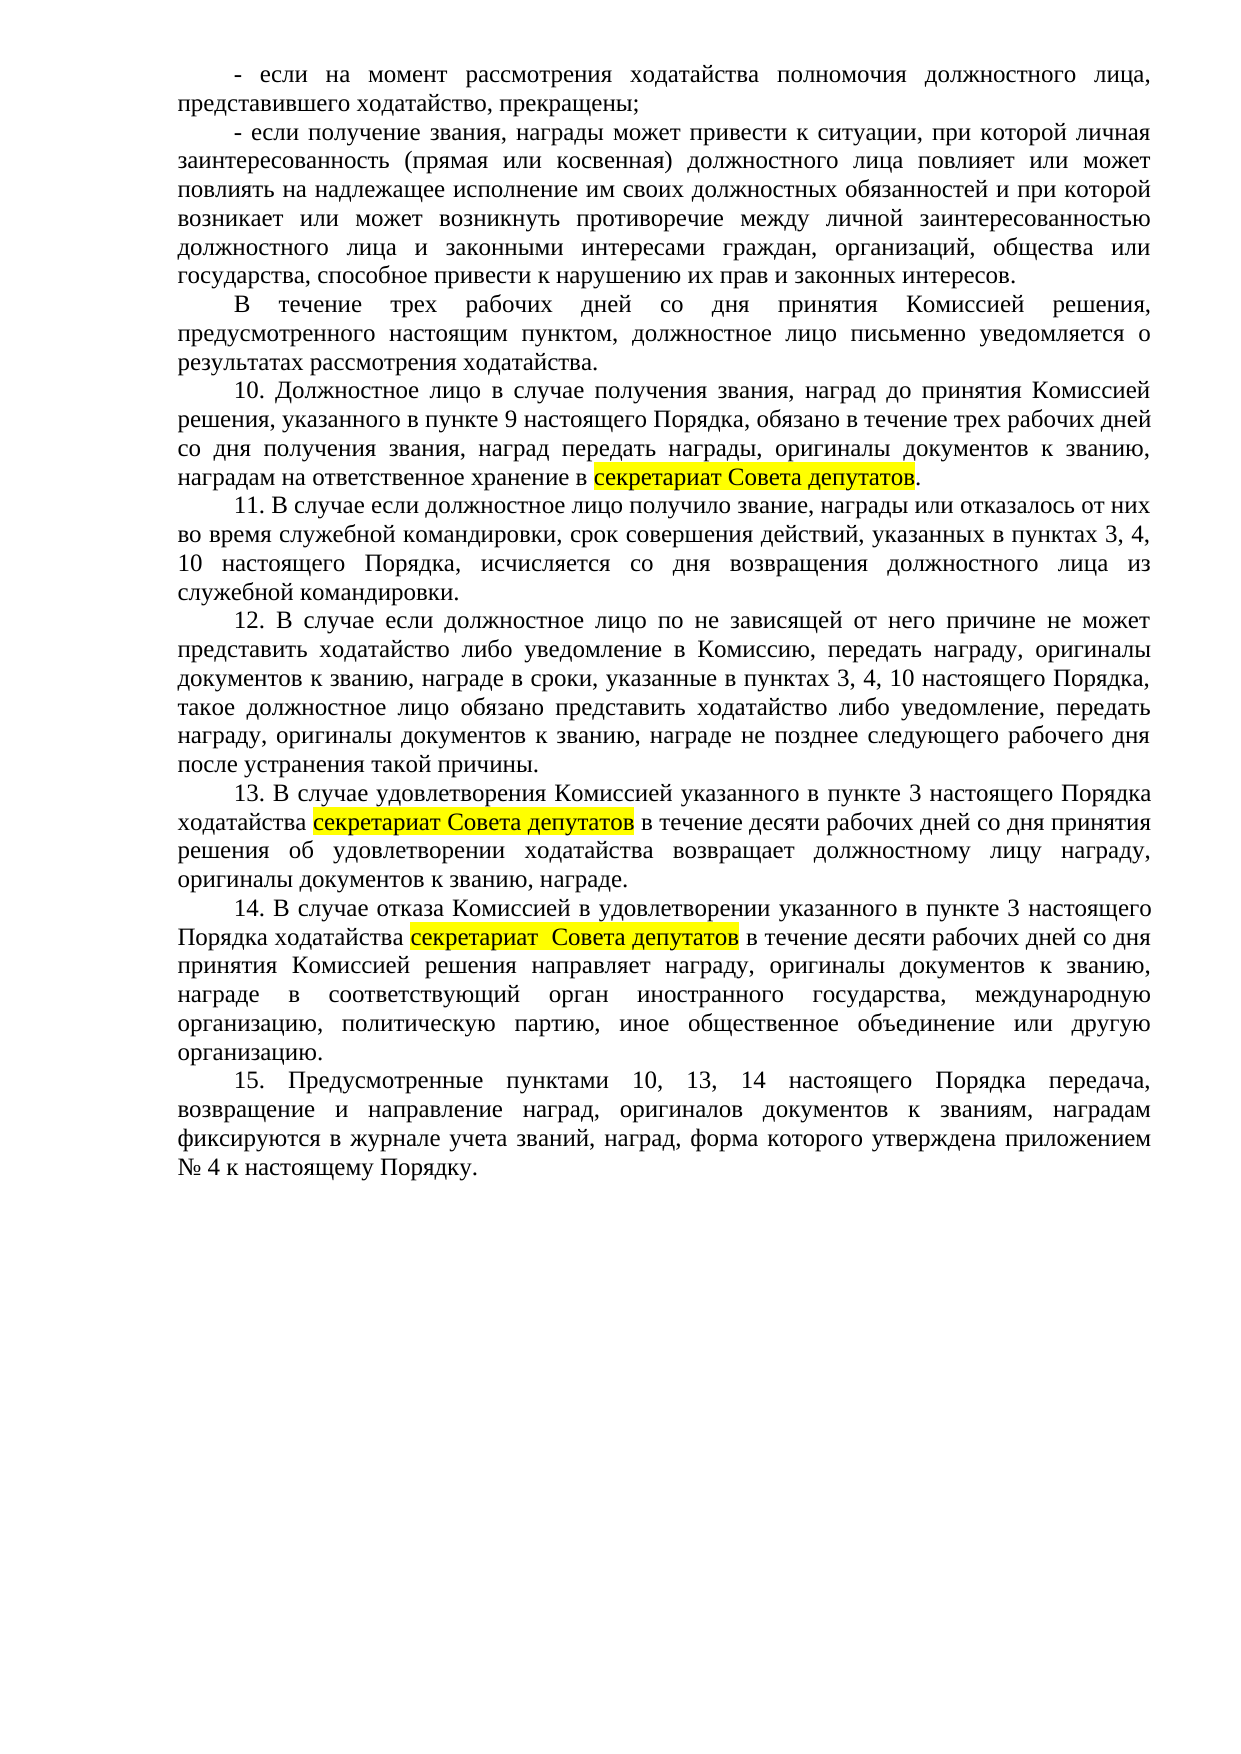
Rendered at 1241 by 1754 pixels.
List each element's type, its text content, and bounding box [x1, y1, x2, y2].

text В течение трех рабочих дней со дня принятия Комиссией решения, предусмотренного настоящим пунктом, должностное лицо письменно уведомляется о результатах рассмотрения ходатайства. [177, 289, 1152, 375]
text 12. В случае если должностное лицо по не зависящей от него причине не может представить ходатайство либо уведомление в Комиссию, передать награду, оригиналы документов к званию, награде в сроки, указанные в пунктах 3, 4, 10 настоящего Порядка, такое должностное лицо обязано представить ходатайство либо уведомление, передать награду, оригиналы документов к званию, награде не позднее следующего рабочего дня после устранения такой причины. [177, 605, 1152, 778]
text 10. Должностное лицо в случае получения звания, наград до принятия Комиссией решения, указанного в пункте 9 настоящего Порядка, обязано в течение трех рабочих дней со дня получения звания, наград передать награды, оригиналы документов к званию, наградам на ответственное хранение в секретариат Совета депутатов. [177, 375, 1152, 490]
text 11. В случае если должностное лицо получило звание, награды или отказалось от них во время служебной командировки, срок совершения действий, указанных в пунктах 3, 4, 10 настоящего Порядка, исчисляется со дня возвращения должностного лица из служебной командировки. [177, 490, 1152, 605]
text 15. Предусмотренные пунктами 10, 13, 14 настоящего Порядка передача, возвращение и направление наград, оригиналов документов к званиям, наградам фиксируются в журнале учета званий, наград, форма которого утверждена приложением № 4 к настоящему Порядку. [177, 1065, 1152, 1180]
text - если на момент рассмотрения ходатайства полномочия должностного лица, представившего ходатайство, прекращены; [177, 59, 1152, 117]
text 13. В случае удовлетворения Комиссией указанного в пункте 3 настоящего Порядка ходатайства секретариат Совета депутатов в течение десяти рабочих дней со дня принятия решения об удовлетворении ходатайства возвращает должностному лицу награду, оригиналы документов к званию, награде. [177, 778, 1152, 893]
text 14. В случае отказа Комиссией в удовлетворении указанного в пункте 3 настоящего Порядка ходатайства секретариат Совета депутатов в течение десяти рабочих дней со дня принятия Комиссией решения направляет награду, оригиналы документов к званию, награде в соответствующий орган иностранного государства, международную организацию, политическую партию, иное общественное объединение или другую организацию. [177, 893, 1152, 1065]
text - если получение звания, награды может привести к ситуации, при которой личная заинтересованность (прямая или косвенная) должностного лица повлияет или может повлиять на надлежащее исполнение им своих должностных обязанностей и при которой возникает или может возникнуть противоречие между личной заинтересованностью должностного лица и законными интересами граждан, организаций, общества или государства, способное привести к нарушению их прав и законных интересов. [177, 117, 1152, 289]
